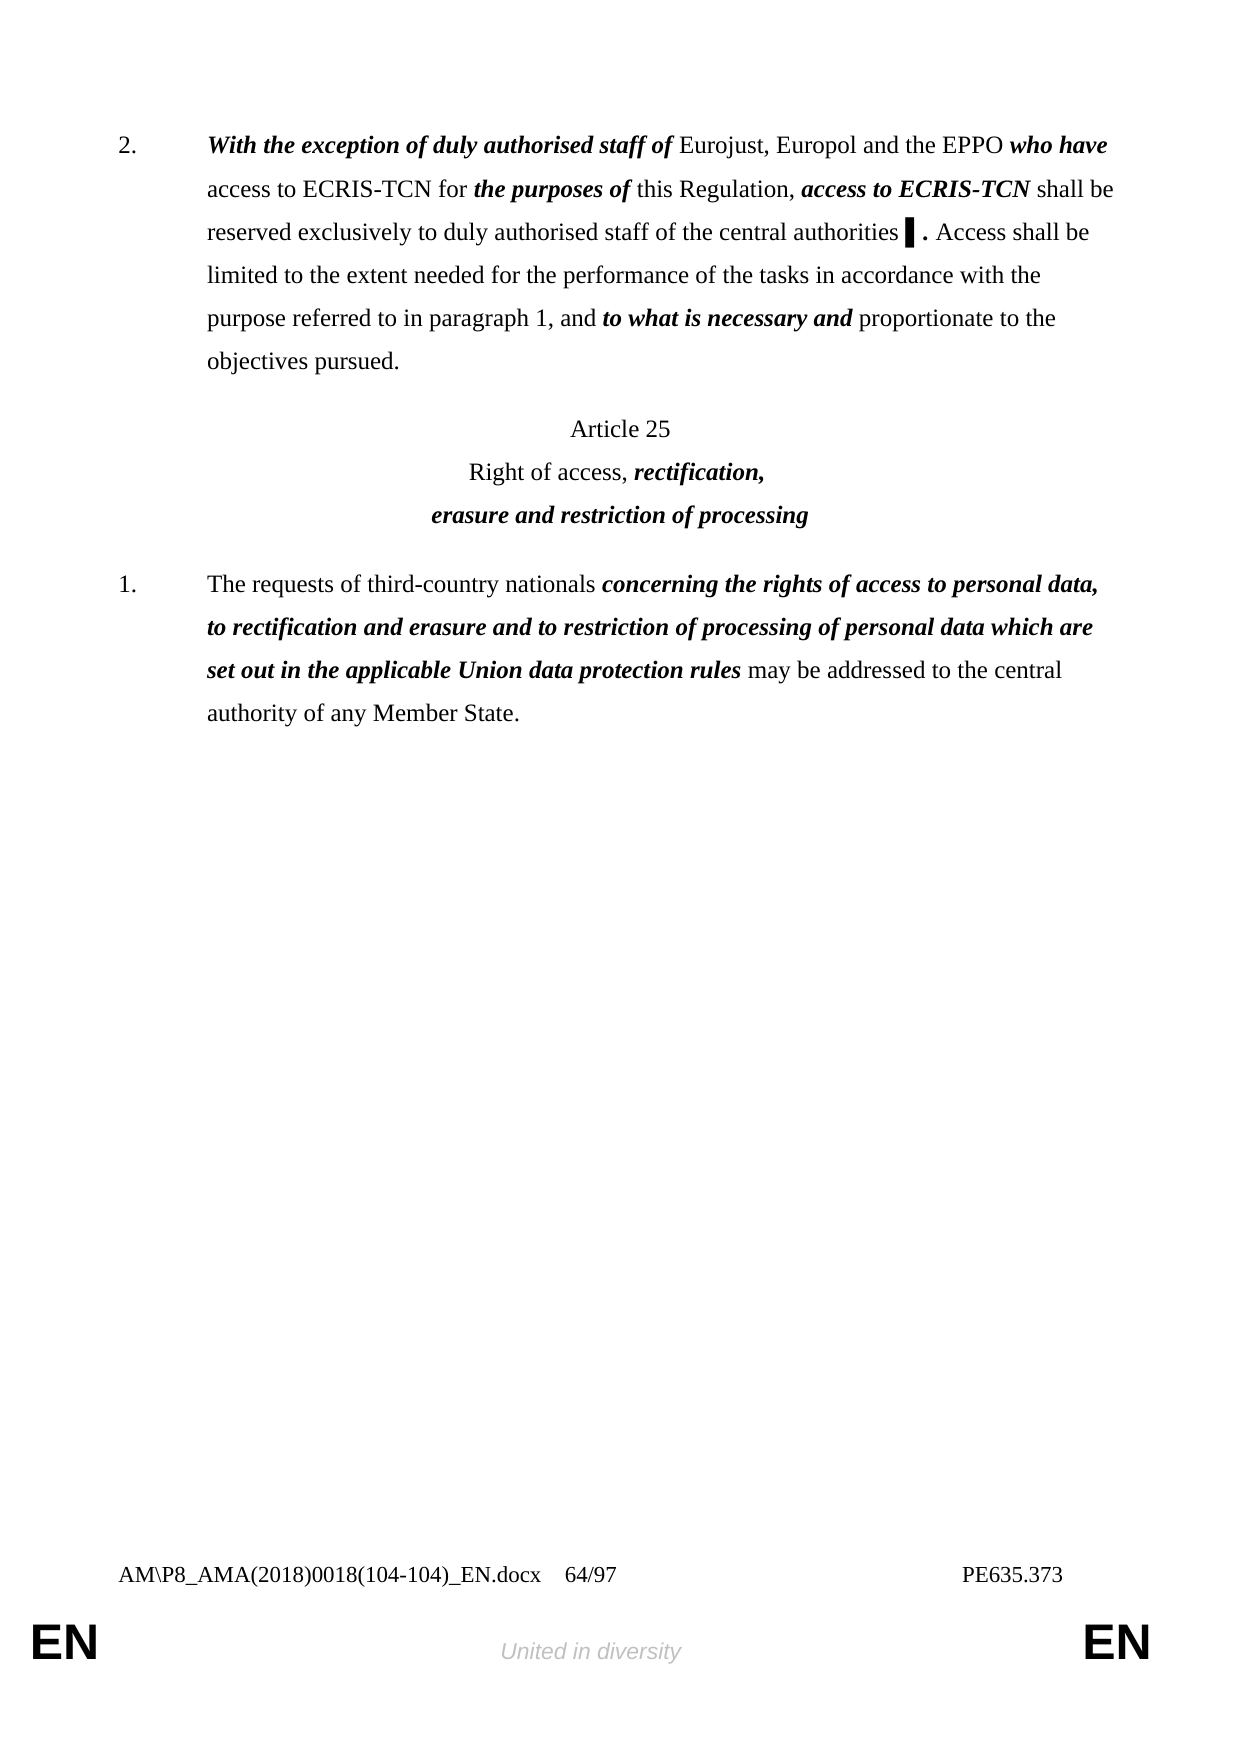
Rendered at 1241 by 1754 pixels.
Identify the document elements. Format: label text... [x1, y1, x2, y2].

text 2. With the exception of duly authorised staff of Eurojust, Europol and the EPPO who have access to ECRIS-TCN for the purposes of this Regulation, access to ECRIS-TCN shall be reserved exclusively to duly authorised staff of the central authorities ▌. Access shall be limited to the extent needed for the performance of the tasks in accordance with the purpose referred to in paragraph 1, and to what is necessary and proportionate to the objectives pursued. [118, 131, 1122, 375]
text Article 25 Right of access, rectification, erasure and restriction of processing [118, 414, 1122, 529]
text 1. The requests of third-country nationals concerning the rights of access to personal data, to rectification and erasure and to restriction of processing of personal data which are set out in the applicable Union data protection rules may be addressed to the central authority of any Member State. [118, 569, 1122, 727]
